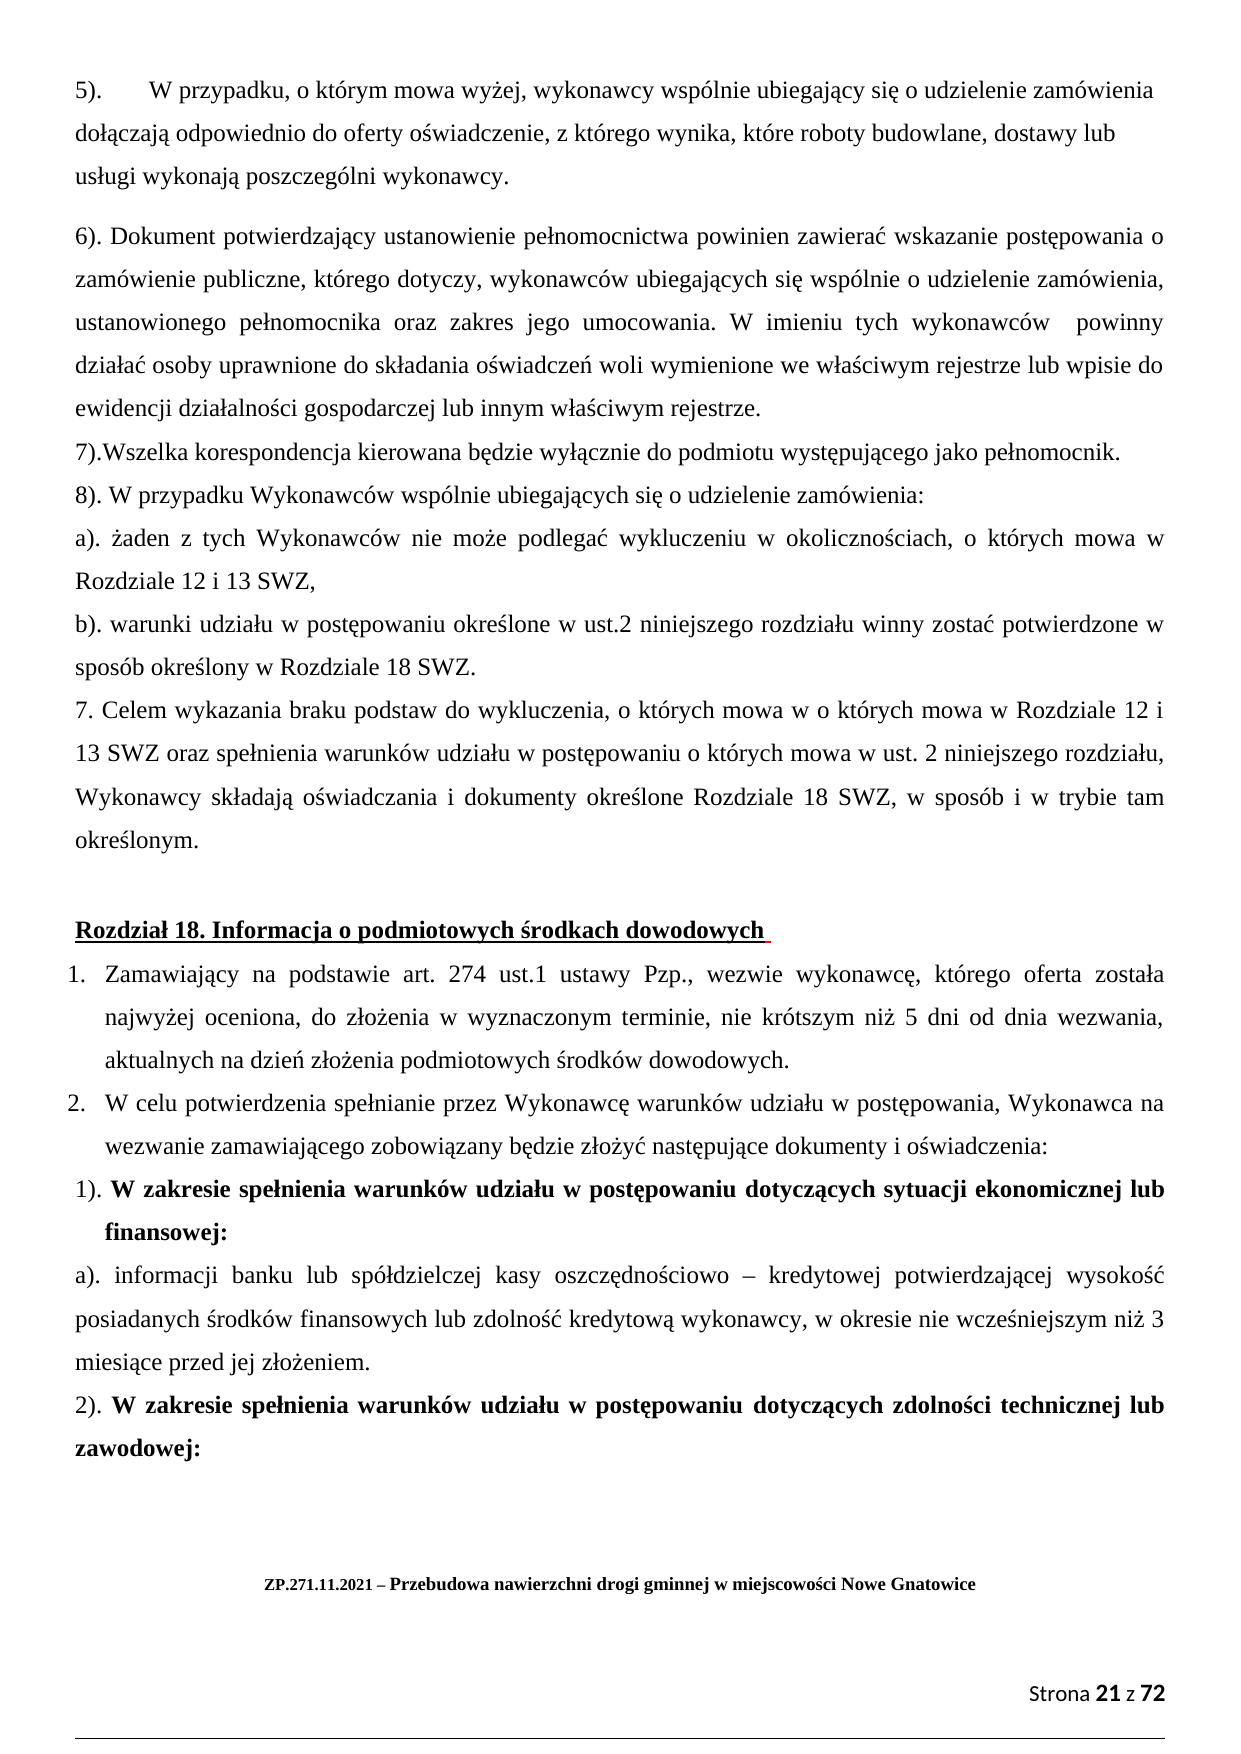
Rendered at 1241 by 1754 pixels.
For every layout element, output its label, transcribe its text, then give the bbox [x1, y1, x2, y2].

text 5). W przypadku, o którym mowa wyżej, wykonawcy wspólnie ubiegający się o udzielenie zamówienia dołączają odpowiednio do oferty oświadczenie, z którego wynika, które roboty budowlane, dostawy lub usługi wykonają poszczególni wykonawcy. [75, 75, 1165, 190]
text 1). W zakresie spełnienia warunków udziału w postępowaniu dotyczących sytuacji ekonomicznej lub finansowej: [75, 1174, 1165, 1246]
text Rozdział 18. Informacja o podmiotowych środkach dowodowych [75, 916, 1165, 944]
list Zamawiający na podstawie art. 274 ust.1 ustawy Pzp., wezwie wykonawcę, którego oferta została najwyżej oceniona, do złożenia w wyznaczonym terminie, nie krótszym niż 5 dni od dnia wezwania, aktualnych na dzień złożenia podmiotowych środków dowodowych. [67, 959, 1165, 1074]
text b). warunki udziału w postępowaniu określone w ust.2 niniejszego rozdziału winny zostać potwierdzone w sposób określony w Rozdziale 18 SWZ. [75, 609, 1165, 681]
list 6). Dokument potwierdzający ustanowienie pełnomocnictwa powinien zawierać wskazanie postępowania o zamówienie publiczne, którego dotyczy, wykonawców ubiegających się wspólnie o udzielenie zamówienia, ustanowionego pełnomocnika oraz zakres jego umocowania. W imieniu tych wykonawców powinny działać osoby uprawnione do składania oświadczeń woli wymienione we właściwym rejestrze lub wpisie do ewidencji działalności gospodarczej lub innym właściwym rejestrze. [75, 221, 1165, 422]
text 8). W przypadku Wykonawców wspólnie ubiegających się o udzielenie zamówienia: [75, 480, 1165, 508]
text a). żaden z tych Wykonawców nie może podlegać wykluczeniu w okolicznościach, o których mowa w Rozdziale 12 i 13 SWZ, [75, 523, 1165, 595]
text a). informacji banku lub spółdzielczej kasy oszczędnościowo – kredytowej potwierdzającej wysokość posiadanych środków finansowych lub zdolność kredytową wykonawcy, w okresie nie wcześniejszym niż 3 miesiące przed jej złożeniem. [75, 1261, 1165, 1376]
text 7. Celem wykazania braku podstaw do wykluczenia, o których mowa w o których mowa w Rozdziale 12 i 13 SWZ oraz spełnienia warunków udziału w postępowaniu o których mowa w ust. 2 niniejszego rozdziału, Wykonawcy składają oświadczania i dokumenty określone Rozdziale 18 SWZ, w sposób i w trybie tam określonym. [75, 695, 1165, 853]
list 7).Wszelka korespondencja kierowana będzie wyłącznie do podmiotu występującego jako pełnomocnik. [75, 437, 1165, 465]
text 2). W zakresie spełnienia warunków udziału w postępowaniu dotyczących zdolności technicznej lub zawodowej: [75, 1390, 1165, 1462]
list W celu potwierdzenia spełnianie przez Wykonawcę warunków udziału w postępowania, Wykonawca na wezwanie zamawiającego zobowiązany będzie złożyć następujące dokumenty i oświadczenia: [67, 1088, 1165, 1160]
